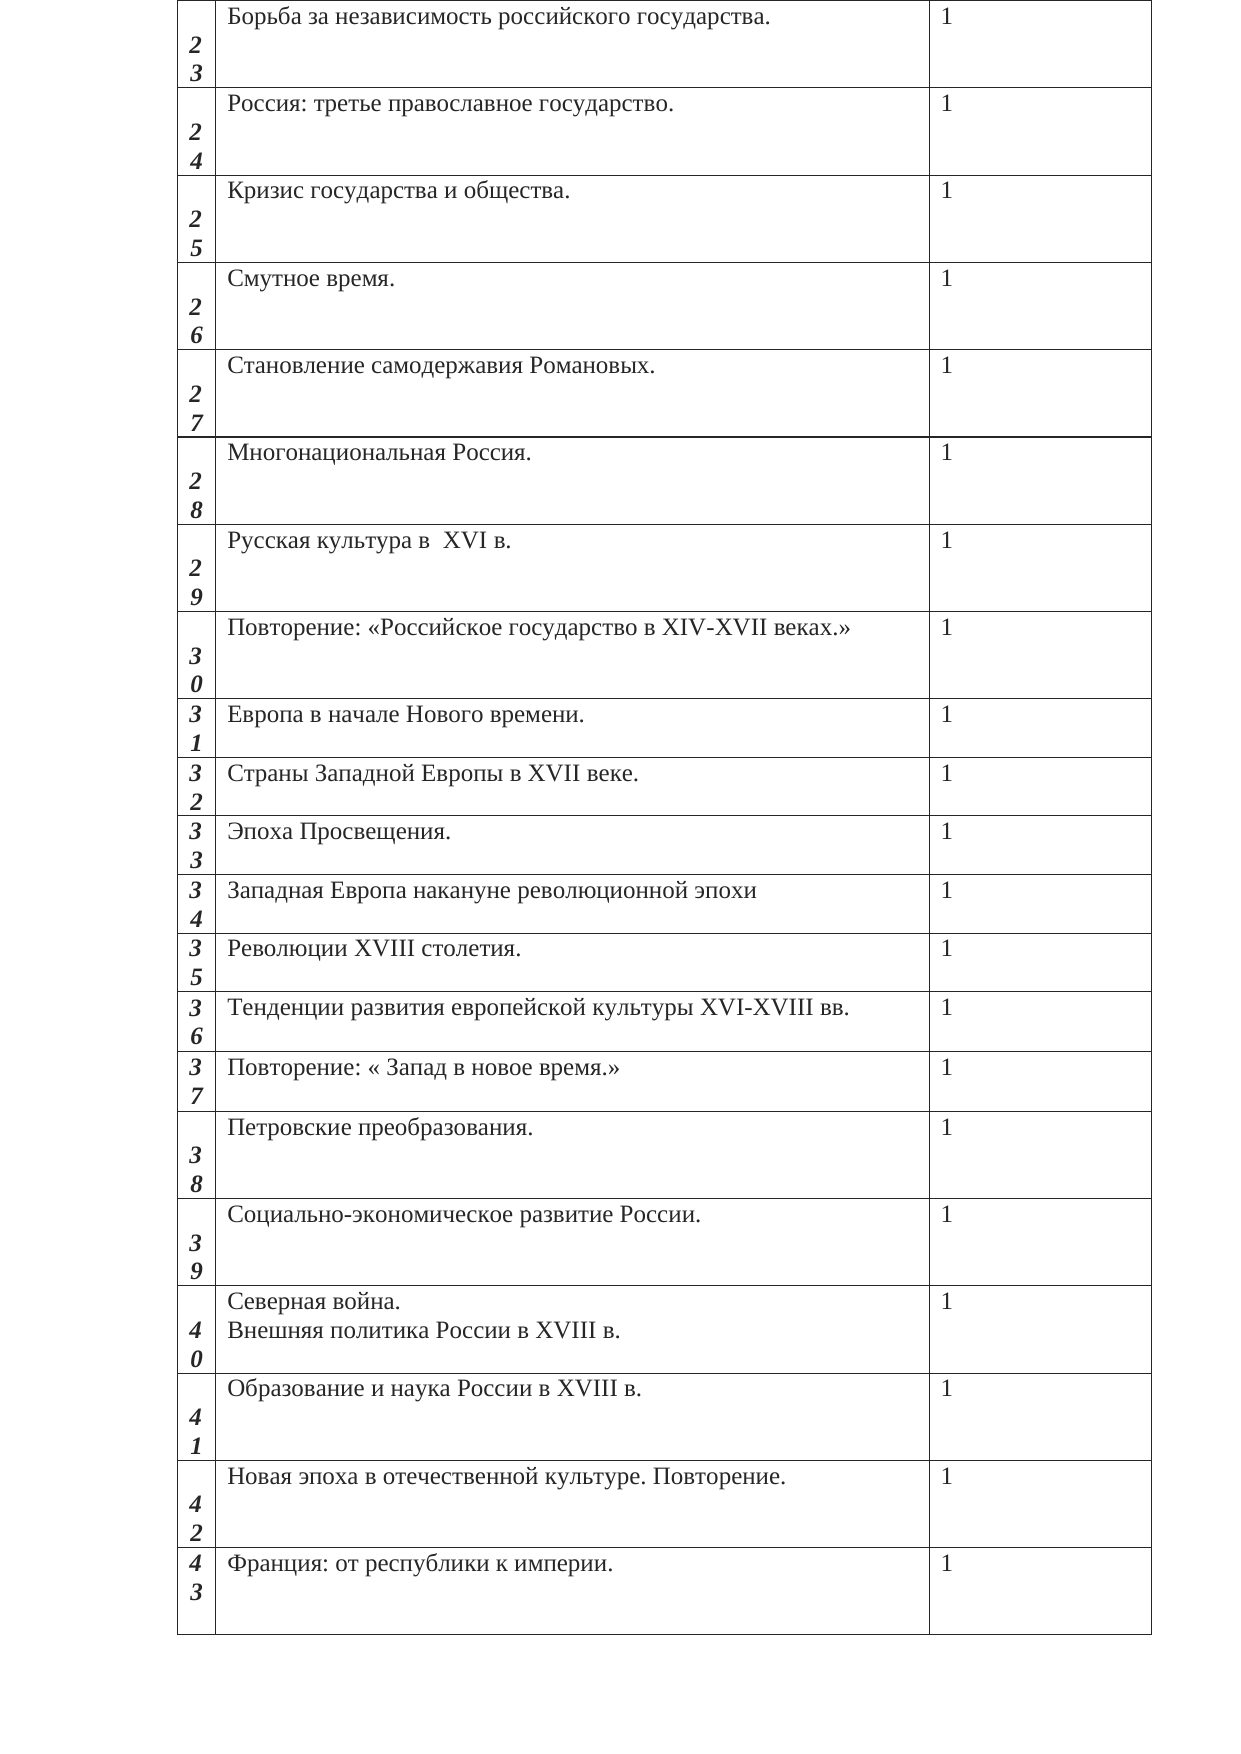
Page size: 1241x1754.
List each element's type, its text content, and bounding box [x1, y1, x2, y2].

table_cell 1 [930, 176, 1151, 262]
table_cell 1 [930, 1, 1151, 87]
table_cell 1 [930, 1052, 1151, 1111]
table_cell Эпоха Просвещения. [216, 816, 929, 874]
table_cell 38 [178, 1112, 215, 1198]
table_cell 1 [930, 1548, 1151, 1634]
table_cell Россия: третье православное государство. [216, 88, 929, 174]
table_cell 33 [178, 816, 215, 874]
table_cell 1 [930, 1374, 1151, 1460]
table_cell 1 [930, 1199, 1151, 1285]
table_cell Образование и наука России в XVIII в. [216, 1374, 929, 1460]
table_cell Повторение: «Российское государство в XIV-XVII веках.» [216, 612, 929, 698]
table_cell Социально-экономическое развитие России. [216, 1199, 929, 1285]
table_cell 28 [178, 438, 215, 524]
table_cell 1 [930, 263, 1151, 349]
table_cell 43 [178, 1548, 215, 1634]
table_cell 25 [178, 176, 215, 262]
table_cell 31 [178, 699, 215, 757]
table_cell 24 [178, 88, 215, 174]
table_cell 34 [178, 875, 215, 932]
table_cell 1 [930, 1286, 1151, 1372]
table_cell Западная Европа накануне революционной эпохи [216, 875, 929, 932]
table_cell Европа в начале Нового времени. [216, 699, 929, 757]
table_cell 1 [930, 350, 1151, 436]
table_cell 32 [178, 758, 215, 815]
table_cell 27 [178, 350, 215, 436]
table_cell Становление самодержавия Романовых. [216, 350, 929, 436]
table_cell 1 [930, 88, 1151, 174]
table_cell Тенденции развития европейской культуры XVI-XVIII вв. [216, 992, 929, 1051]
table_cell 1 [930, 525, 1151, 611]
table_cell Смутное время. [216, 263, 929, 349]
table_cell 36 [178, 992, 215, 1051]
table_cell 41 [178, 1374, 215, 1460]
table_cell 1 [930, 758, 1151, 815]
table_cell Страны Западной Европы в XVII веке. [216, 758, 929, 815]
table_cell 1 [930, 934, 1151, 991]
table_cell Повторение: « Запад в новое время.» [216, 1052, 929, 1111]
table_cell Петровские преобразования. [216, 1112, 929, 1198]
table_cell 1 [930, 875, 1151, 932]
table_cell 1 [930, 1112, 1151, 1198]
table_cell 1 [930, 438, 1151, 524]
table_cell Революции XVIII столетия. [216, 934, 929, 991]
table_cell 40 [178, 1286, 215, 1372]
table_cell 42 [178, 1461, 215, 1547]
table_cell Борьба за независимость российского государства. [216, 1, 929, 87]
table_cell Русская культура в XVI в. [216, 525, 929, 611]
table_cell 29 [178, 525, 215, 611]
table_cell Северная война. Внешняя политика России в XVIII в. [216, 1286, 929, 1372]
table_cell 23 [178, 1, 215, 87]
table_cell 1 [930, 816, 1151, 874]
table_cell Новая эпоха в отечественной культуре. Повторение. [216, 1461, 929, 1547]
table_cell 1 [930, 699, 1151, 757]
table_cell 35 [178, 934, 215, 991]
table_cell 39 [178, 1199, 215, 1285]
table_cell 1 [930, 1461, 1151, 1547]
table_cell Многонациональная Россия. [216, 438, 929, 524]
table_cell Франция: от республики к империи. [216, 1548, 929, 1634]
table_cell 26 [178, 263, 215, 349]
table_cell 37 [178, 1052, 215, 1111]
table_cell 1 [930, 992, 1151, 1051]
table_cell 30 [178, 612, 215, 698]
table_cell Кризис государства и общества. [216, 176, 929, 262]
table_cell 1 [930, 612, 1151, 698]
